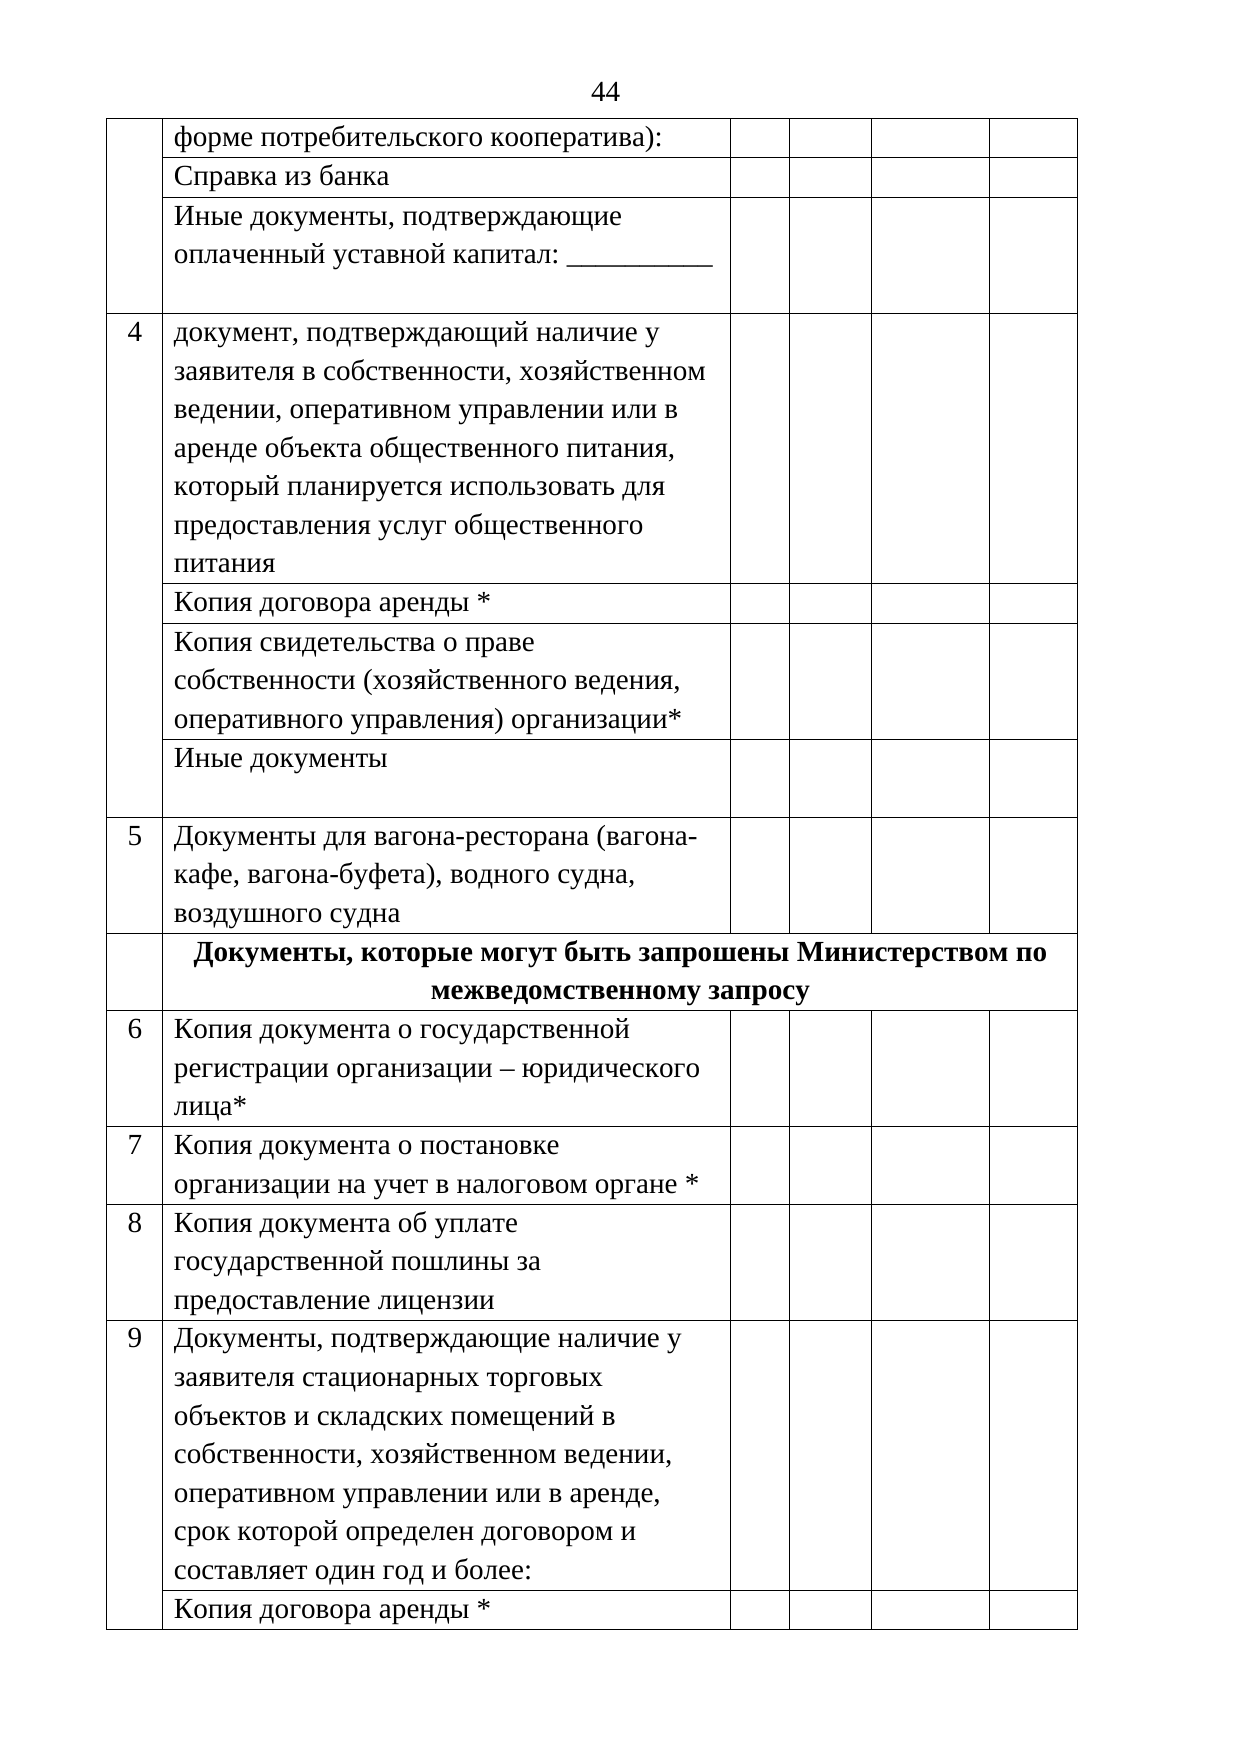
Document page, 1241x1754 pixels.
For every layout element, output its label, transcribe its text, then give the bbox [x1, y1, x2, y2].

table_cell [990, 1011, 1077, 1126]
table_cell [731, 624, 789, 739]
table_cell [790, 158, 871, 197]
table_cell [731, 1321, 789, 1590]
table_cell 3 [107, 119, 162, 313]
table_cell [731, 314, 789, 583]
table_cell [731, 119, 789, 157]
table_cell [731, 198, 789, 313]
table_cell [731, 1591, 789, 1629]
table_cell [990, 818, 1077, 933]
table_cell [731, 1205, 789, 1319]
table_cell [990, 198, 1077, 313]
table_cell [990, 119, 1077, 157]
table_cell 9 [107, 1321, 162, 1629]
table_cell Копия договора аренды * [163, 1591, 730, 1629]
table_cell [731, 1127, 789, 1204]
table_cell [990, 584, 1077, 623]
table_cell [107, 934, 162, 1010]
table_cell [872, 1205, 989, 1319]
table_cell [990, 740, 1077, 817]
table_cell [990, 1591, 1077, 1629]
table_cell [990, 314, 1077, 583]
table_cell [790, 1205, 871, 1319]
table_cell [872, 1591, 989, 1629]
table_cell Документы для вагона-ресторана (вагона-кафе, вагона-буфета), водного судна, воздушного судна [163, 818, 730, 933]
table_cell Документы, подтверждающие наличие у заявителя стационарных торговых объектов и складских помещений в собственности, хозяйственном ведении, оперативном управлении или в аренде, срок которой определен договором и составляет один год и более: [163, 1321, 730, 1590]
table_cell [790, 198, 871, 313]
table_cell [790, 314, 871, 583]
table_cell документ, подтверждающий наличие у заявителя в собственности, хозяйственном ведении, оперативном управлении или в аренде объекта общественного питания, который планируется использовать для предоставления услуг общественного питания [163, 314, 730, 583]
table_cell Копия документа о государственной регистрации организации – юридического лица* [163, 1011, 730, 1126]
table_cell 5 [107, 818, 162, 933]
table_cell [872, 1321, 989, 1590]
table_cell [990, 624, 1077, 739]
table_cell Иные документы [163, 740, 730, 817]
table_cell [790, 624, 871, 739]
table_cell [872, 314, 989, 583]
table_cell [731, 740, 789, 817]
table_cell Документы, которые могут быть запрошены Министерством по межведомственному запросу [163, 934, 1077, 1010]
table_cell [790, 119, 871, 157]
table_cell [872, 158, 989, 197]
table_cell [790, 584, 871, 623]
table_cell Справка из банка [163, 158, 730, 197]
table_cell Копия договора аренды * [163, 584, 730, 623]
table_cell [872, 584, 989, 623]
table_cell [990, 158, 1077, 197]
table_cell Иные документы, подтверждающие оплаченный уставной капитал: __________ [163, 198, 730, 313]
table_cell [790, 1321, 871, 1590]
table_cell 7 [107, 1127, 162, 1204]
table_cell [872, 818, 989, 933]
table_cell [731, 1011, 789, 1126]
table_cell Копия свидетельства о праве собственности (хозяйственного ведения, оперативного управления) организации* [163, 624, 730, 739]
table_cell [731, 818, 789, 933]
table_cell [990, 1321, 1077, 1590]
table_cell Копия документа об уплате государственной пошлины за предоставление лицензии [163, 1205, 730, 1319]
table_cell [790, 818, 871, 933]
table_cell [731, 584, 789, 623]
table_cell 8 [107, 1205, 162, 1319]
table_cell 4 [107, 314, 162, 817]
table_cell [872, 119, 989, 157]
table_cell [872, 198, 989, 313]
table_cell [872, 740, 989, 817]
table_cell [872, 1127, 989, 1204]
table_cell [990, 1127, 1077, 1204]
table_cell [790, 1591, 871, 1629]
table_cell [731, 158, 789, 197]
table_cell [163, 119, 730, 157]
table_cell [790, 1011, 871, 1126]
table_cell [872, 624, 989, 739]
table_cell [790, 1127, 871, 1204]
table_cell 6 [107, 1011, 162, 1126]
table_cell [872, 1011, 989, 1126]
table_cell [790, 740, 871, 817]
table_cell Копия документа о постановке организации на учет в налоговом органе * [163, 1127, 730, 1204]
table_cell [990, 1205, 1077, 1319]
